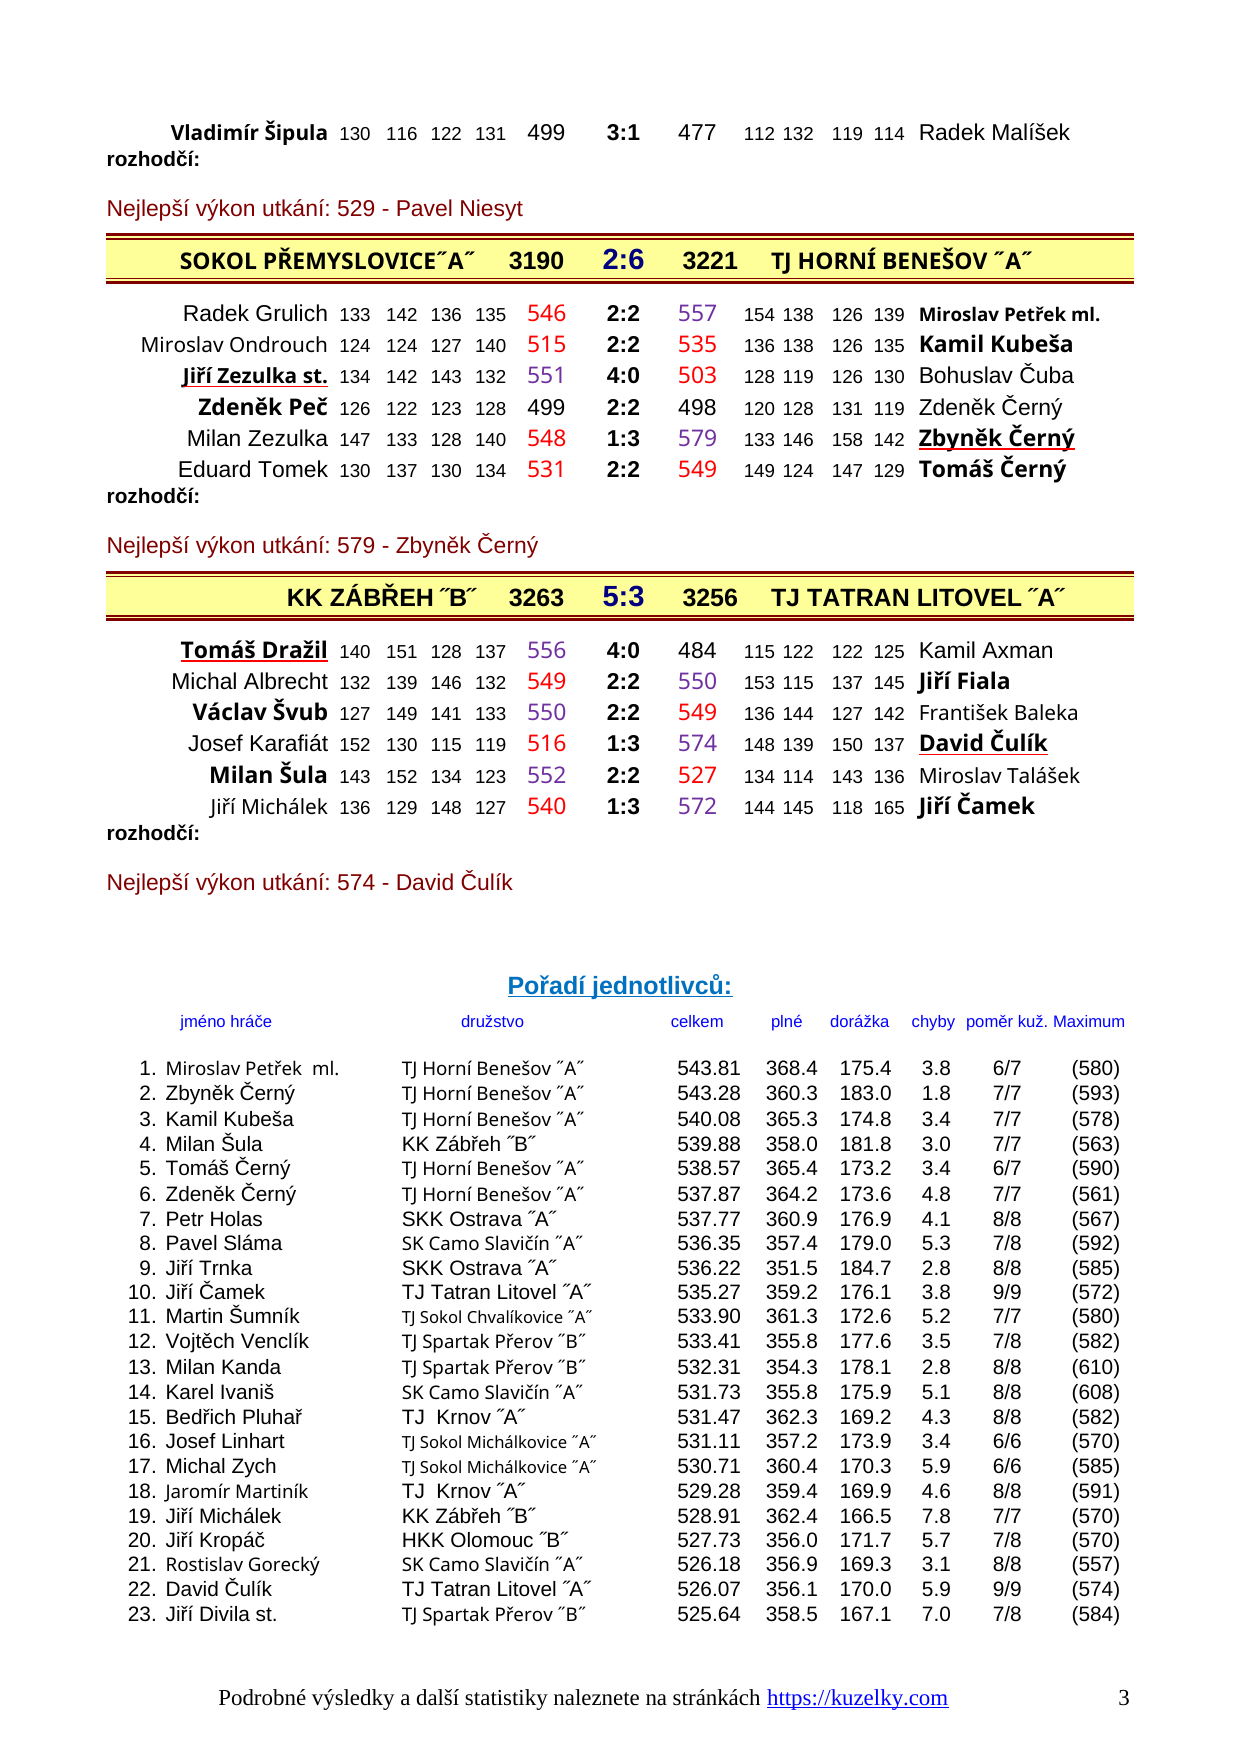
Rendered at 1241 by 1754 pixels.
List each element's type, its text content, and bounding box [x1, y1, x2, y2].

text 8. Pavel Sláma SK Camo Slavičín ˝A˝ 536.35 357.4 179.0 5.3 7/8 (592) [106, 1231, 1134, 1256]
text 23. Jiří Divila st. TJ Spartak Přerov ˝B˝ 525.64 358.5 167.1 7.0 7/8 (584) [106, 1601, 1134, 1626]
text Miroslav Ondrouch 124 124 127 140 515 2:2 535 136 138 126 135 Kamil Kubeša [106, 328, 1134, 359]
text 5. Tomáš Černý TJ Horní Benešov ˝A˝ 538.57 365.4 173.2 3.4 6/7 (590) [106, 1156, 1134, 1181]
text 3. Kamil Kubeša TJ Horní Benešov ˝A˝ 540.08 365.3 174.8 3.4 7/7 (578) [106, 1106, 1134, 1132]
text Radek Grulich 133 142 136 135 546 2:2 557 154 138 126 139 Miroslav Petřek ml. [106, 297, 1134, 328]
text 17. Michal Zych TJ Sokol Michálkovice ˝A˝ 530.71 360.4 170.3 5.9 6/6 (585) [106, 1453, 1134, 1478]
text 4. Milan Šula KK Zábřeh ˝B˝ 539.88 358.0 181.8 3.0 7/7 (563) [106, 1132, 1134, 1156]
text KK Zábřeh ˝B˝ 3263 5:3 3256 TJ Tatran Litovel ˝A˝ [106, 577, 1134, 615]
text 20. Jiří Kropáč HKK Olomouc ˝B˝ 527.73 356.0 171.7 5.7 7/8 (570) [106, 1527, 1134, 1551]
text Tomáš Dražil 140 151 128 137 556 4:0 484 115 122 122 125 Kamil Axman [106, 634, 1134, 665]
text Milan Zezulka 147 133 128 140 548 1:3 579 133 146 158 142 Zbyněk Černý [106, 422, 1134, 453]
text 22. David Čulík TJ Tatran Litovel ˝A˝ 526.07 356.1 170.0 5.9 9/9 (574) [106, 1577, 1134, 1601]
text 13. Milan Kanda TJ Spartak Přerov ˝B˝ 532.31 354.3 178.1 2.8 8/8 (610) [106, 1354, 1134, 1379]
text 7. Petr Holas SKK Ostrava ˝A˝ 537.77 360.9 176.9 4.1 8/8 (567) [106, 1207, 1134, 1231]
text 15. Bedřich Pluhař TJ Krnov ˝A˝ 531.47 362.3 169.2 4.3 8/8 (582) [106, 1405, 1134, 1429]
text Vladimír Šipula 130 116 122 131 499 3:1 477 112 132 119 114 Radek Malíšek [106, 118, 1134, 147]
text Nejlepší výkon utkání: 574 - David Čulík [106, 869, 1134, 895]
text Eduard Tomek 130 137 130 134 531 2:2 549 149 124 147 129 Tomáš Černý [106, 453, 1134, 484]
text Jiří Zezulka st. 134 142 143 132 551 4:0 503 128 119 126 130 Bohuslav Čuba [106, 359, 1134, 390]
text Jiří Michálek 136 129 148 127 540 1:3 572 144 145 118 165 Jiří Čamek [106, 790, 1134, 821]
text 2. Zbyněk Černý TJ Horní Benešov ˝A˝ 543.28 360.3 183.0 1.8 7/7 (593) [106, 1081, 1134, 1106]
text Nejlepší výkon utkání: 579 - Zbyněk Černý [106, 532, 1134, 558]
text 21. Rostislav Gorecký SK Camo Slavičín ˝A˝ 526.18 356.9 169.3 3.1 8/8 (557) [106, 1551, 1134, 1577]
text 11. Martin Šumník TJ Sokol Chvalíkovice ˝A˝ 533.90 361.3 172.6 5.2 7/7 (580) [106, 1304, 1134, 1328]
text Josef Karafiát 152 130 115 119 516 1:3 574 148 139 150 137 David Čulík [106, 727, 1134, 759]
text Nejlepší výkon utkání: 529 - Pavel Niesyt [106, 194, 1134, 221]
text Václav Švub 127 149 141 133 550 2:2 549 136 144 127 142 František Baleka [106, 696, 1134, 727]
text Sokol Přemyslovice˝A˝ 3190 2:6 3221 TJ Horní Benešov ˝A˝ [106, 240, 1134, 278]
text 12. Vojtěch Venclík TJ Spartak Přerov ˝B˝ 533.41 355.8 177.6 3.5 7/8 (582) [106, 1328, 1134, 1354]
text 16. Josef Linhart TJ Sokol Michálkovice ˝A˝ 531.11 357.2 173.9 3.4 6/6 (570) [106, 1429, 1134, 1453]
text 14. Karel Ivaniš SK Camo Slavičín ˝A˝ 531.73 355.8 175.9 5.1 8/8 (608) [106, 1379, 1134, 1405]
text rozhodčí: [106, 821, 1134, 845]
text Zdeněk Peč 126 122 123 128 499 2:2 498 120 128 131 119 Zdeněk Černý [106, 390, 1134, 422]
text rozhodčí: [106, 484, 1134, 508]
text 10. Jiří Čamek TJ Tatran Litovel ˝A˝ 535.27 359.2 176.1 3.8 9/9 (572) [106, 1280, 1134, 1304]
text 18. Jaromír Martiník TJ Krnov ˝A˝ 529.28 359.4 169.9 4.6 8/8 (591) [106, 1478, 1134, 1503]
text 1. Miroslav Petřek ml. TJ Horní Benešov ˝A˝ 543.81 368.4 175.4 3.8 6/7 (580) [106, 1055, 1134, 1081]
text Pořadí jednotlivců: [94, 971, 1145, 999]
text jméno hráče družstvo celkem plné dorážka chyby poměr kuž. Maximum [106, 1012, 1134, 1031]
text 9. Jiří Trnka SKK Ostrava ˝A˝ 536.22 351.5 184.7 2.8 8/8 (585) [106, 1256, 1134, 1280]
text 19. Jiří Michálek KK Zábřeh ˝B˝ 528.91 362.4 166.5 7.8 7/7 (570) [106, 1503, 1134, 1527]
text Michal Albrecht 132 139 146 132 549 2:2 550 153 115 137 145 Jiří Fiala [106, 665, 1134, 696]
text rozhodčí: [106, 147, 1134, 171]
text 6. Zdeněk Černý TJ Horní Benešov ˝A˝ 537.87 364.2 173.6 4.8 7/7 (561) [106, 1181, 1134, 1207]
text Milan Šula 143 152 134 123 552 2:2 527 134 114 143 136 Miroslav Talášek [106, 759, 1134, 790]
